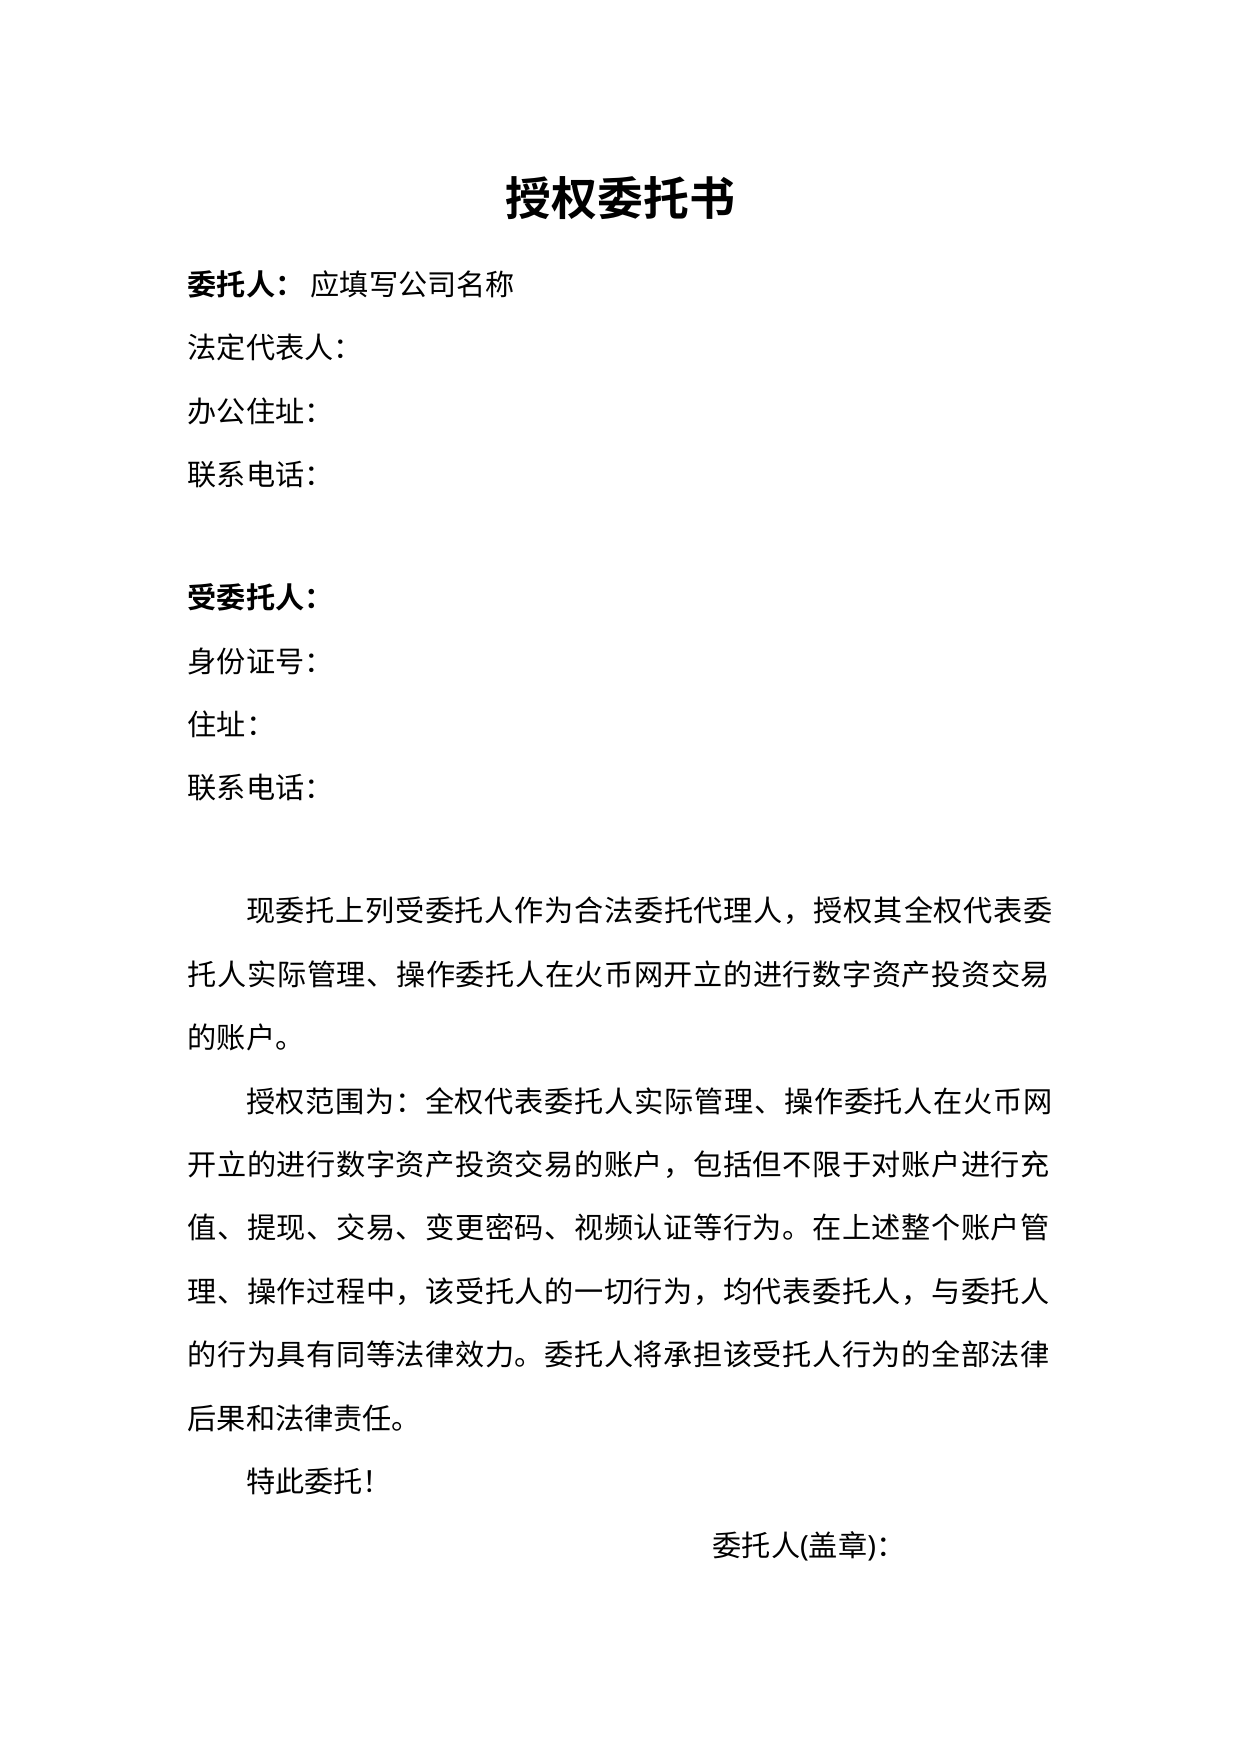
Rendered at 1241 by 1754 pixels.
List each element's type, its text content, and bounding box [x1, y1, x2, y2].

text 联系电话： [187, 765, 1053, 807]
text 办公住址： [187, 388, 1053, 431]
text 受委托人： [187, 575, 1053, 617]
text 授权范围为：全权代表委托人实际管理、操作委托人在火币网开立的进行数字资产投资交易的账户，包括但不限于对账户进行充值、提现、交易、变更密码、视频认证等行为。在上述整个账户管理、操作过程中，该受托人的一切行为，均代表委托人，与委托人的行为具有同等法律效力。委托人将承担该受托人行为的全部法律后果和法律责任。 [187, 1078, 1053, 1438]
text 现委托上列受委托人作为合法委托代理人，授权其全权代表委托人实际管理、操作委托人在火币网开立的进行数字资产投资交易的账户。 [187, 888, 1053, 1057]
text 特此委托！ [187, 1459, 1053, 1501]
text 委托人(盖章)： [187, 1522, 1053, 1565]
text 住址： [187, 702, 1053, 744]
text 授权委托书 [187, 162, 1053, 228]
text 联系电话： [187, 452, 1053, 494]
text 身份证号： [187, 638, 1053, 680]
text 法定代表人： [187, 325, 1053, 367]
text 委托人： 应填写公司名称 [187, 261, 1053, 304]
